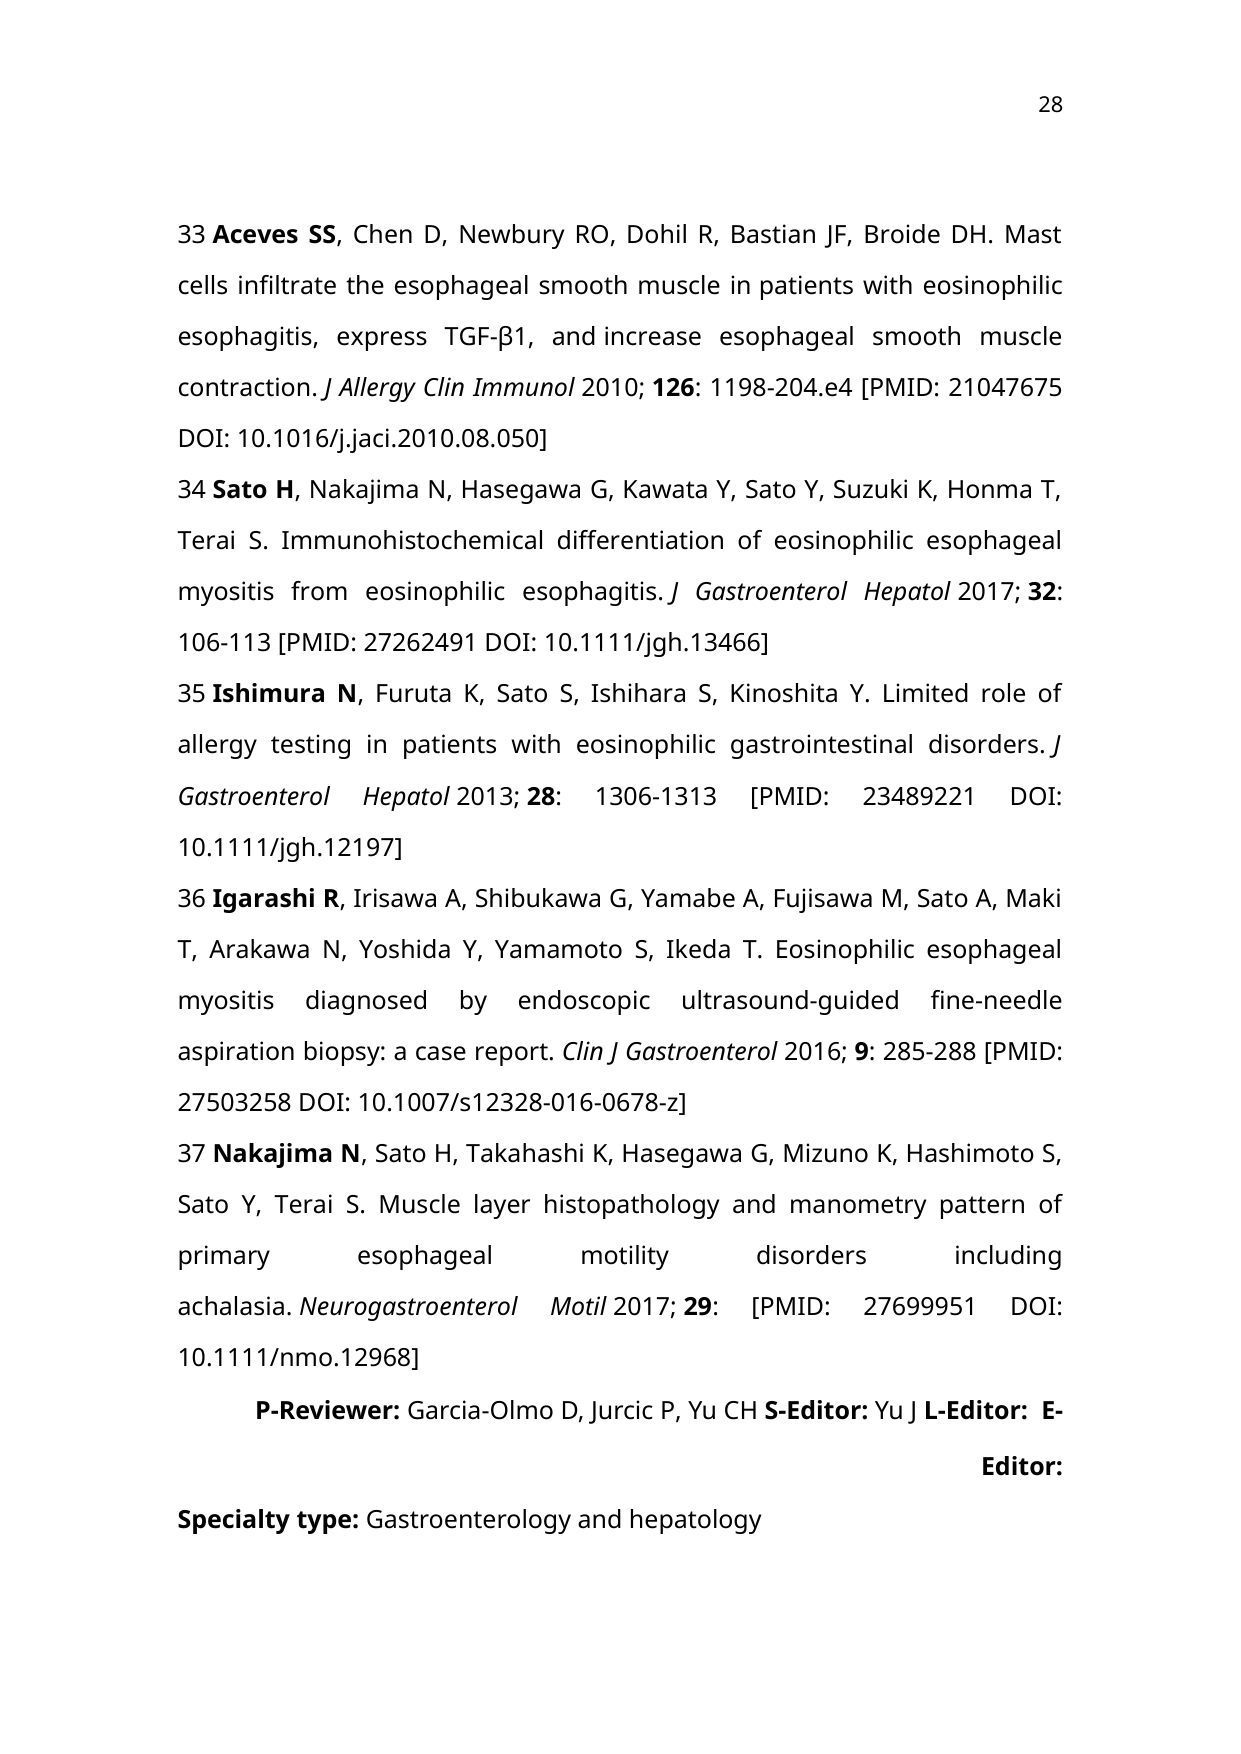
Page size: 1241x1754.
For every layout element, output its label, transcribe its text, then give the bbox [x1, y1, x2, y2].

text Specialty type: Gastroenterology and hepatology [177, 1501, 1063, 1536]
text 33 Aceves SS, Chen D, Newbury RO, Dohil R, Bastian JF, Broide DH. Mast cells infiltrate the esophageal smooth muscle in patients with eosinophilic esophagitis, express TGF-β1, and increase esophageal smooth muscle contraction. J Allergy Clin Immunol 2010; 126: 1198-204.e4 [PMID: 21047675 DOI: 10.1016/j.jaci.2010.08.050] [177, 217, 1063, 455]
text 36 Igarashi R, Irisawa A, Shibukawa G, Yamabe A, Fujisawa M, Sato A, Maki T, Arakawa N, Yoshida Y, Yamamoto S, Ikeda T. Eosinophilic esophageal myositis diagnosed by endoscopic ultrasound-guided fine-needle aspiration biopsy: a case report. Clin J Gastroenterol 2016; 9: 285-288 [PMID: 27503258 DOI: 10.1007/s12328-016-0678-z] [177, 880, 1063, 1118]
text P-Reviewer: Garcia-Olmo D, Jurcic P, Yu CH S-Editor: Yu J L-Editor: E-Editor: [177, 1391, 1063, 1484]
text 34 Sato H, Nakajima N, Hasegawa G, Kawata Y, Sato Y, Suzuki K, Honma T, Terai S. Immunohistochemical differentiation of eosinophilic esophageal myositis from eosinophilic esophagitis. J Gastroenterol Hepatol 2017; 32: 106-113 [PMID: 27262491 DOI: 10.1111/jgh.13466] [177, 472, 1063, 659]
text 35 Ishimura N, Furuta K, Sato S, Ishihara S, Kinoshita Y. Limited role of allergy testing in patients with eosinophilic gastrointestinal disorders. J Gastroenterol Hepatol 2013; 28: 1306-1313 [PMID: 23489221 DOI: 10.1111/jgh.12197] [177, 676, 1063, 863]
text 37 Nakajima N, Sato H, Takahashi K, Hasegawa G, Mizuno K, Hashimoto S, Sato Y, Terai S. Muscle layer histopathology and manometry pattern of primary esophageal motility disorders including achalasia. Neurogastroenterol Motil 2017; 29: [PMID: 27699951 DOI: 10.1111/nmo.12968] [177, 1136, 1063, 1374]
